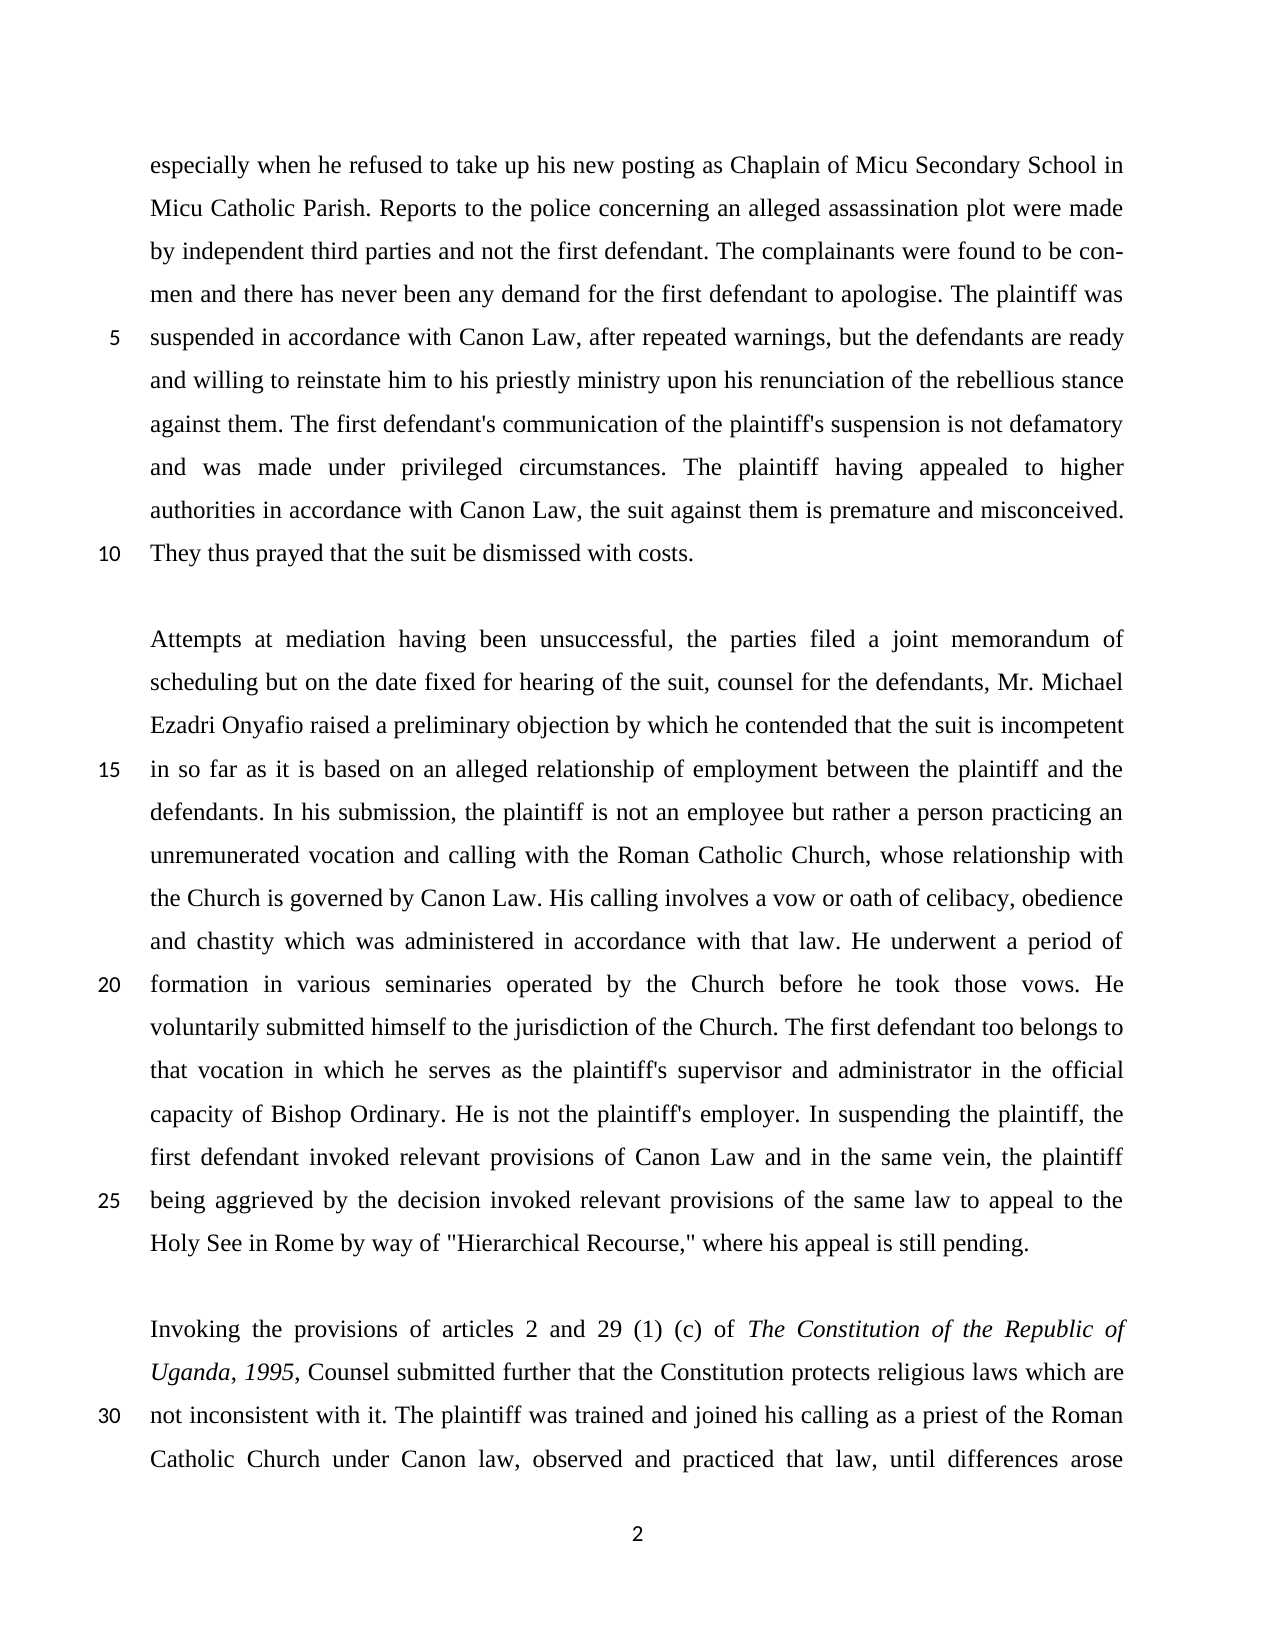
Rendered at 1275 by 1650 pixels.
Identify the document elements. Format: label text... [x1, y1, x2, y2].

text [150, 150, 1125, 567]
text Attempts at mediation having been unsuccessful, the parties filed a joint memorandum of scheduling but on the date fixed for hearing of the suit, counsel for the defendants, Mr. Michael Ezadri Onyafio raised a preliminary objection by which he contended that the suit is incompetent in so far as it is based on an alleged relationship of employment between the plaintiff and the defendants. In his submission, the plaintiff is not an employee but rather a person practicing an unremunerated vocation and calling with the Roman Catholic Church, whose relationship with the Church is governed by Canon Law. His calling involves a vow or oath of celibacy, obedience and chastity which was administered in accordance with that law. He underwent a period of formation in various seminaries operated by the Church before he took those vows. He voluntarily submitted himself to the jurisdiction of the Church. The first defendant too belongs to that vocation in which he serves as the plaintiff's supervisor and administrator in the official capacity of Bishop Ordinary. He is not the plaintiff's employer. In suspending the plaintiff, the first defendant invoked relevant provisions of Canon Law and in the same vein, the plaintiff being aggrieved by the decision invoked relevant provisions of the same law to appeal to the Holy See in Rome by way of "Hierarchical Recourse," where his appeal is still pending. [150, 624, 1125, 1257]
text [150, 1314, 1125, 1472]
